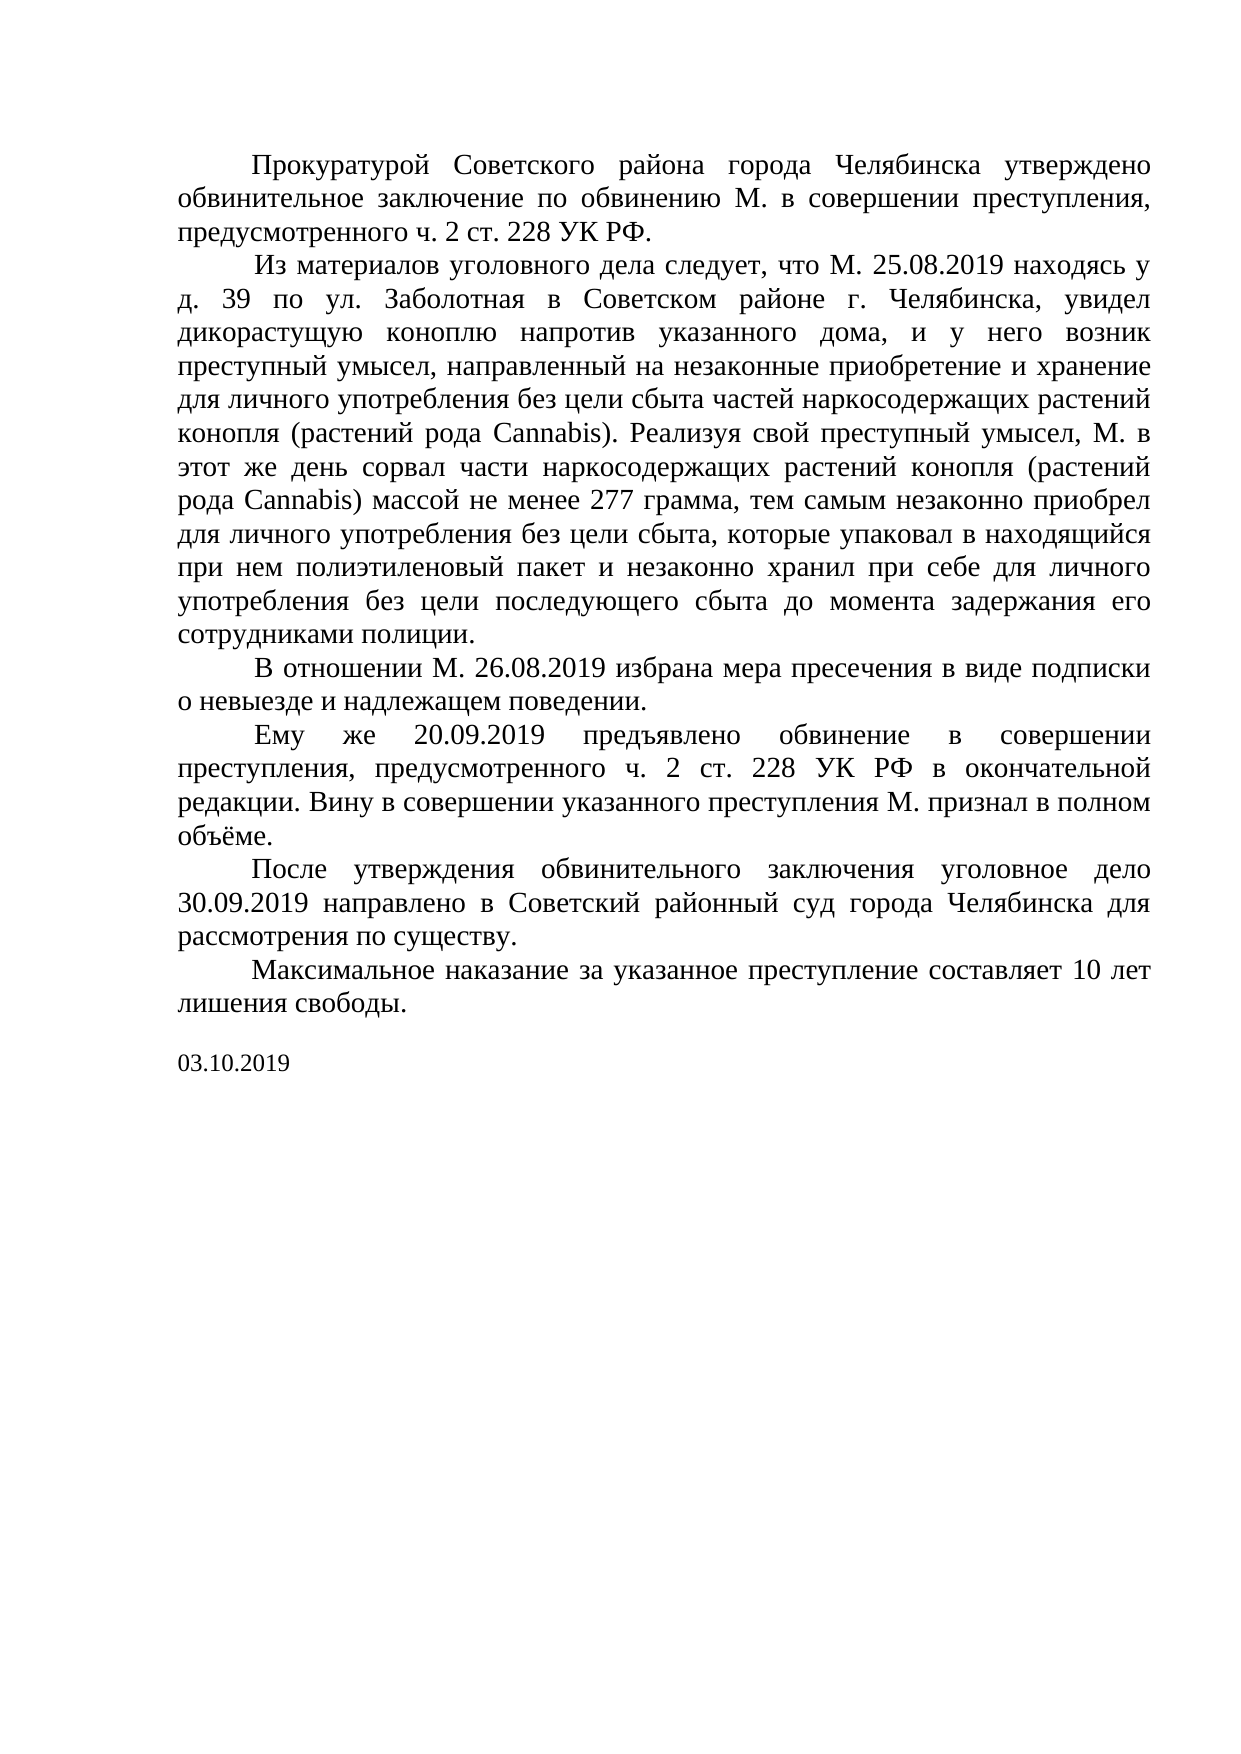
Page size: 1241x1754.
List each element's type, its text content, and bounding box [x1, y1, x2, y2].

text 03.10.2019 [177, 1048, 1152, 1076]
text В отношении М. 26.08.2019 избрана мера пресечения в виде подписки о невыезде и надлежащем поведении. [177, 650, 1152, 717]
text Максимальное наказание за указанное преступление составляет 10 лет лишения свободы. [177, 952, 1152, 1019]
text Из материалов уголовного дела следует, что М. 25.08.2019 находясь у д. 39 по ул. Заболотная в Советском районе г. Челябинска, увидел дикорастущую коноплю напротив указанного дома, и у него возник преступный умысел, направленный на незаконные приобретение и хранение для личного употребления без цели сбыта частей наркосодержащих растений конопля (растений рода Cannabis). Реализуя свой преступный умысел, М. в этот же день сорвал части наркосодержащих растений конопля (растений рода Cannabis) массой не менее 277 грамма, тем самым незаконно приобрел для личного употребления без цели сбыта, которые упаковал в находящийся при нем полиэтиленовый пакет и незаконно хранил при себе для личного употребления без цели последующего сбыта до момента задержания его сотрудниками полиции. [177, 247, 1152, 650]
text Прокуратурой Советского района города Челябинска утверждено обвинительное заключение по обвинению М. в совершении преступления, предусмотренного ч. 2 ст. 228 УК РФ. [177, 147, 1152, 247]
text После утверждения обвинительного заключения уголовное дело 30.09.2019 направлено в Советский районный суд города Челябинска для рассмотрения по существу. [177, 851, 1152, 952]
text Ему же 20.09.2019 предъявлено обвинение в совершении преступления, предусмотренного ч. 2 ст. 228 УК РФ в окончательной редакции. Вину в совершении указанного преступления М. признал в полном объёме. [177, 717, 1152, 851]
